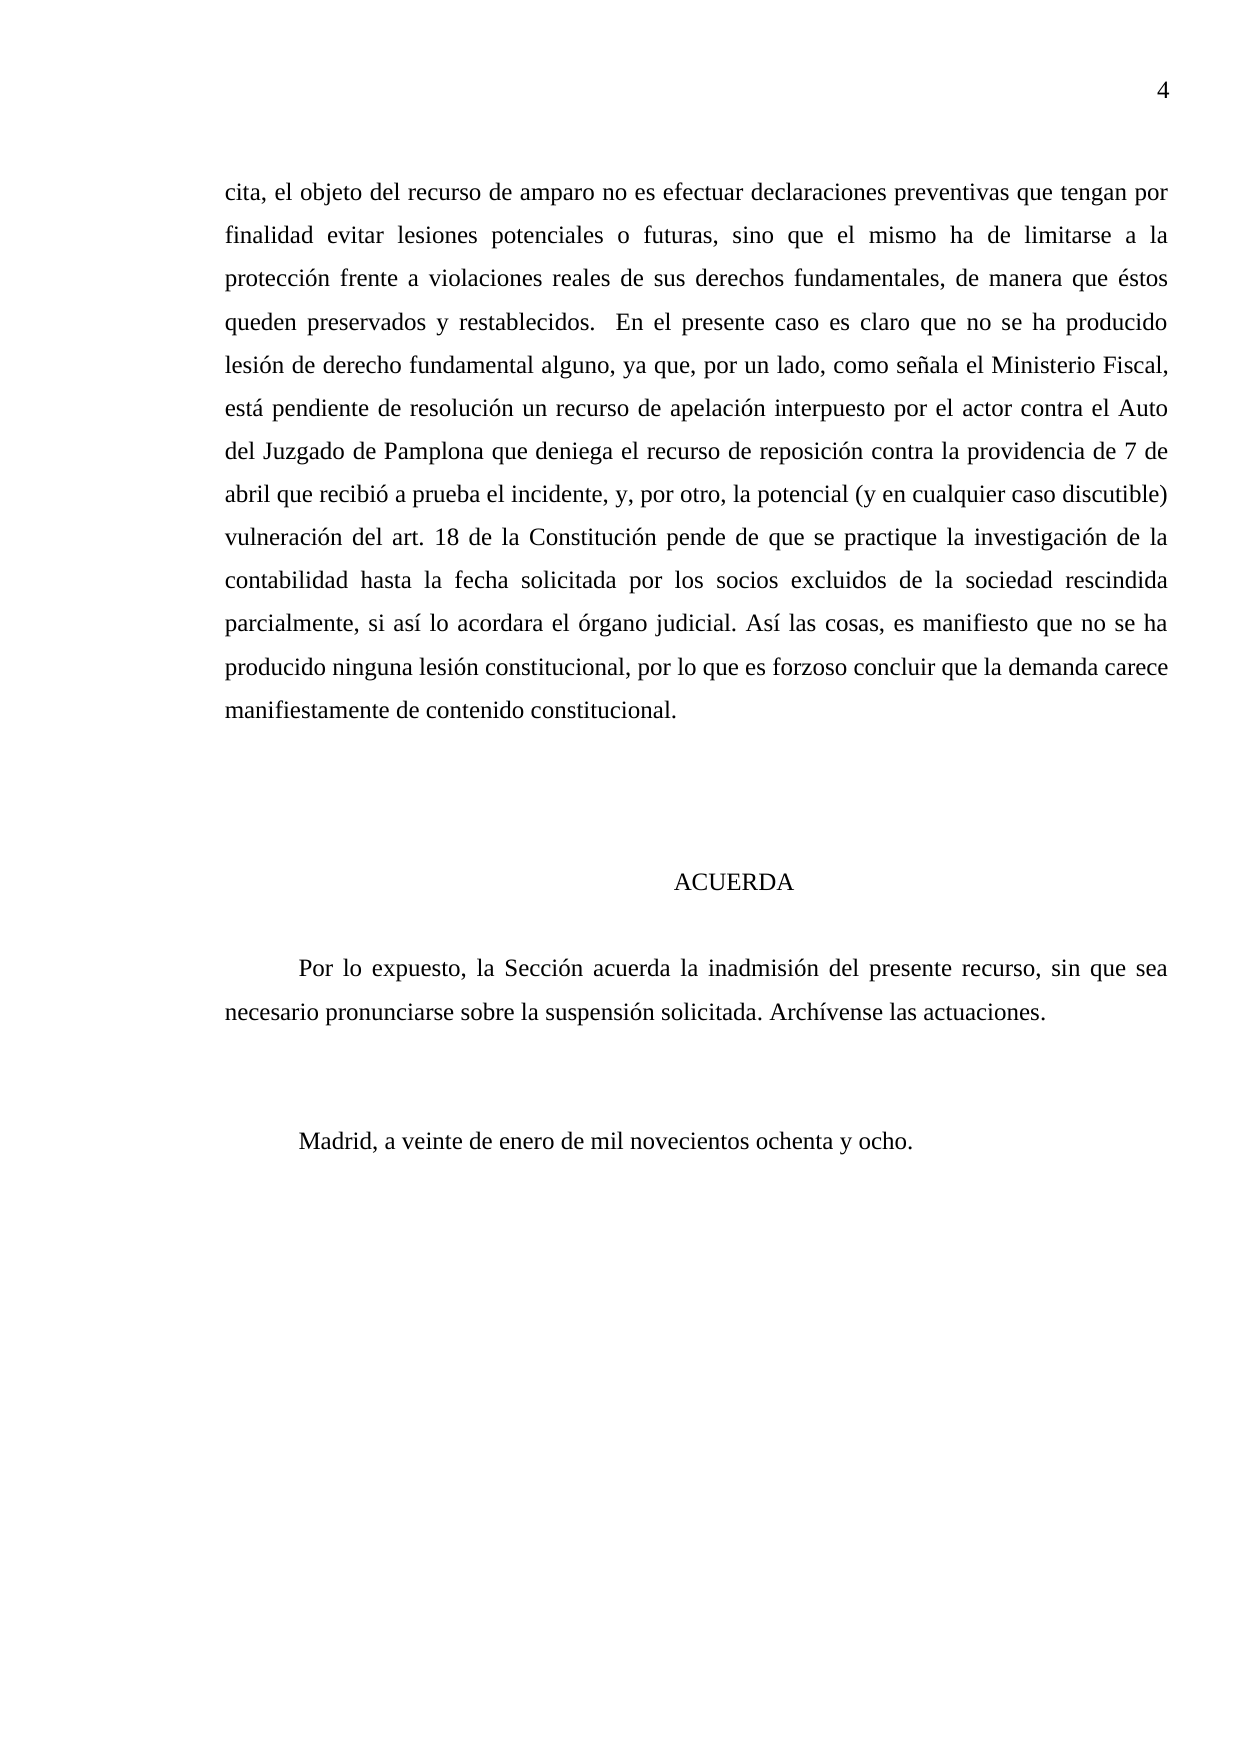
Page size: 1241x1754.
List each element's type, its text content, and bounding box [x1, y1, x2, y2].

text ACUERDA [224, 867, 1169, 896]
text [224, 177, 1169, 723]
text Por lo expuesto, la Sección acuerda la inadmisión del presente recurso, sin que sea necesario pronunciarse sobre la suspensión solicitada. Archívense las actuaciones. [224, 953, 1169, 1025]
text Madrid, a veinte de enero de mil novecientos ochenta y ocho. [224, 1126, 1169, 1155]
